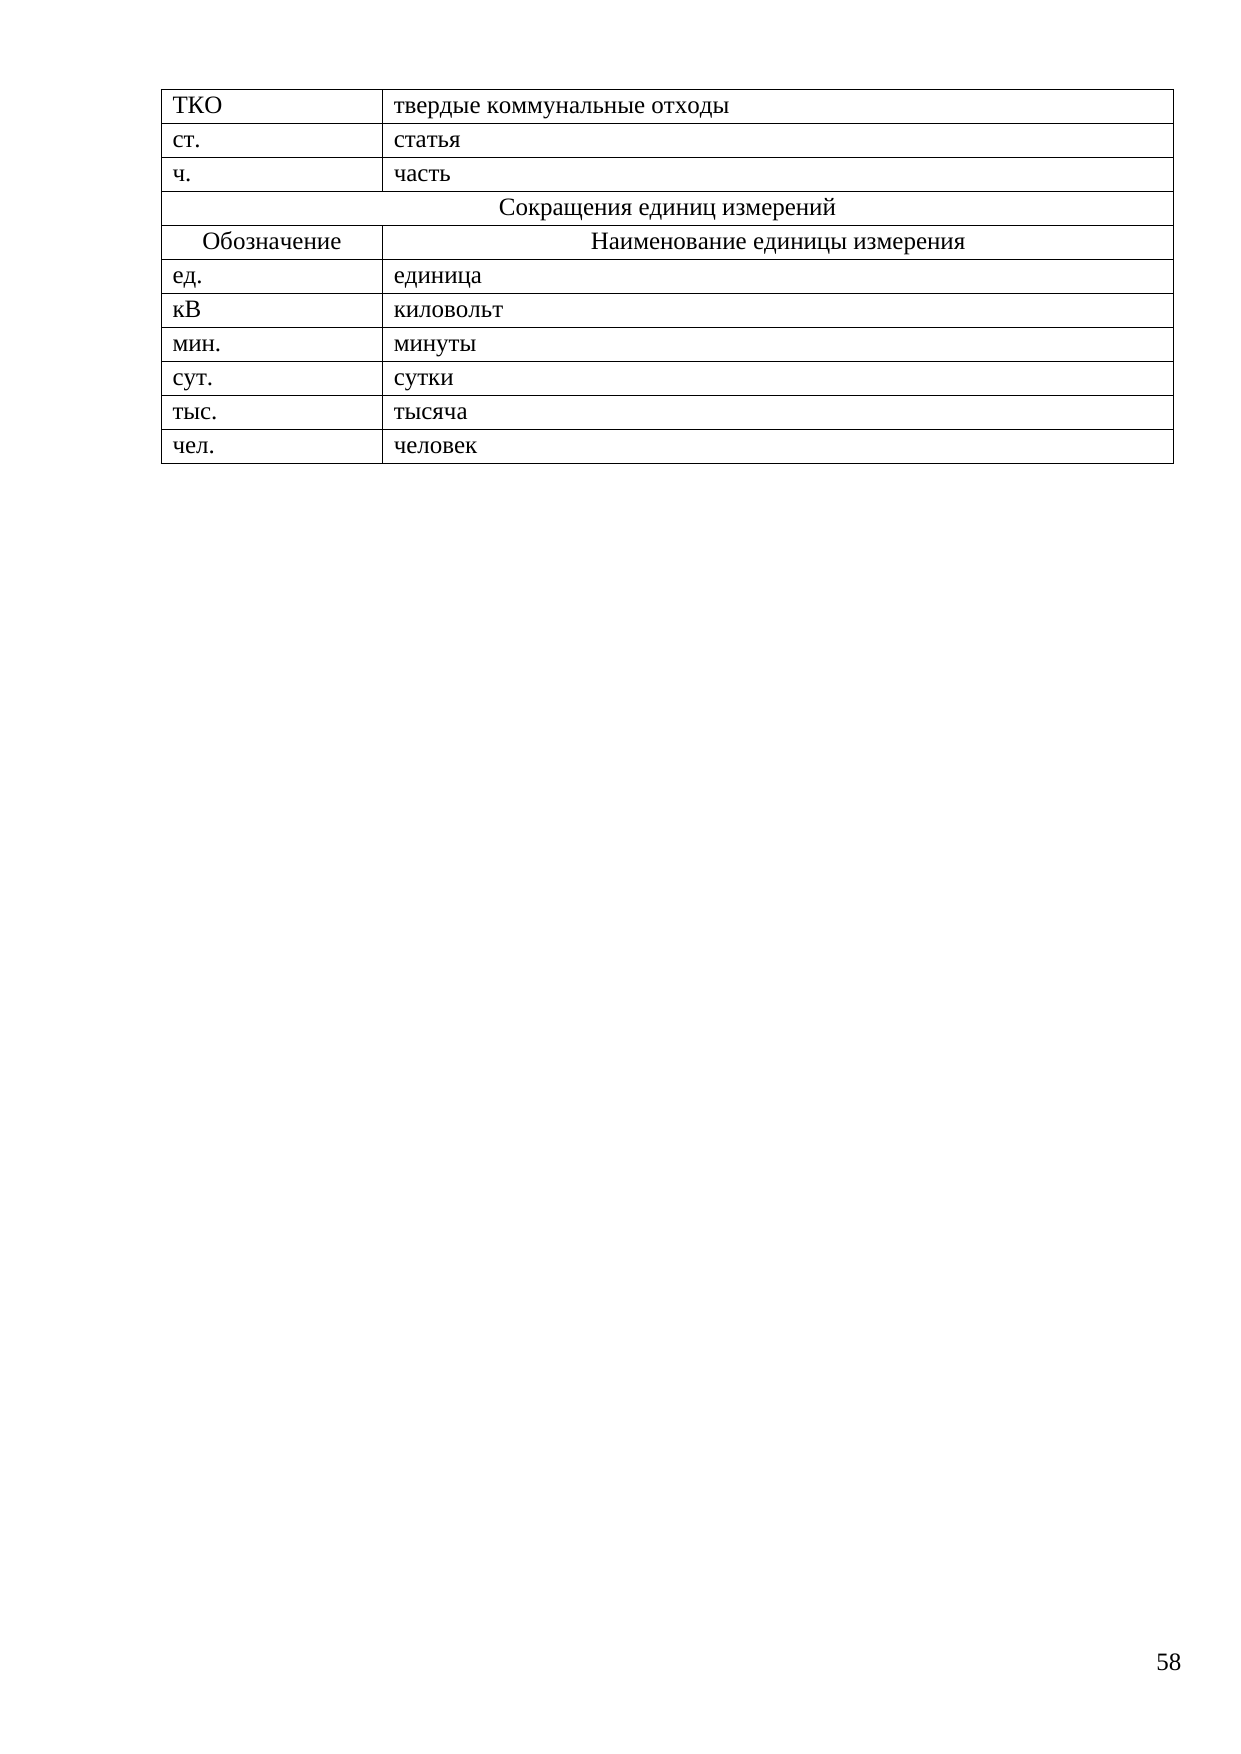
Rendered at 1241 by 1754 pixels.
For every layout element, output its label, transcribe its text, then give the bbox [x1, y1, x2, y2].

table_cell киловольт [383, 294, 1173, 327]
table_cell ст. [162, 124, 382, 157]
table_cell ч. [162, 158, 382, 191]
table_cell чел. [162, 430, 382, 463]
table_cell Обозначение [162, 226, 382, 259]
table_cell тыс. [162, 396, 382, 429]
table_cell минуты [383, 328, 1173, 361]
table_cell твердые коммунальные отходы [383, 90, 1173, 123]
table_cell мин. [162, 328, 382, 361]
table_cell человек [383, 430, 1173, 463]
table_cell Наименование единицы измерения [383, 226, 1173, 259]
table_cell сут. [162, 362, 382, 395]
table_cell ед. [162, 260, 382, 293]
table_cell тысяча [383, 396, 1173, 429]
table_cell сутки [383, 362, 1173, 395]
table_cell единица [383, 260, 1173, 293]
table_cell часть [383, 158, 1173, 191]
table_cell статья [383, 124, 1173, 157]
table_cell ТКО [162, 90, 382, 123]
table_cell Сокращения единиц измерений [162, 192, 1173, 225]
table_cell кВ [162, 294, 382, 327]
